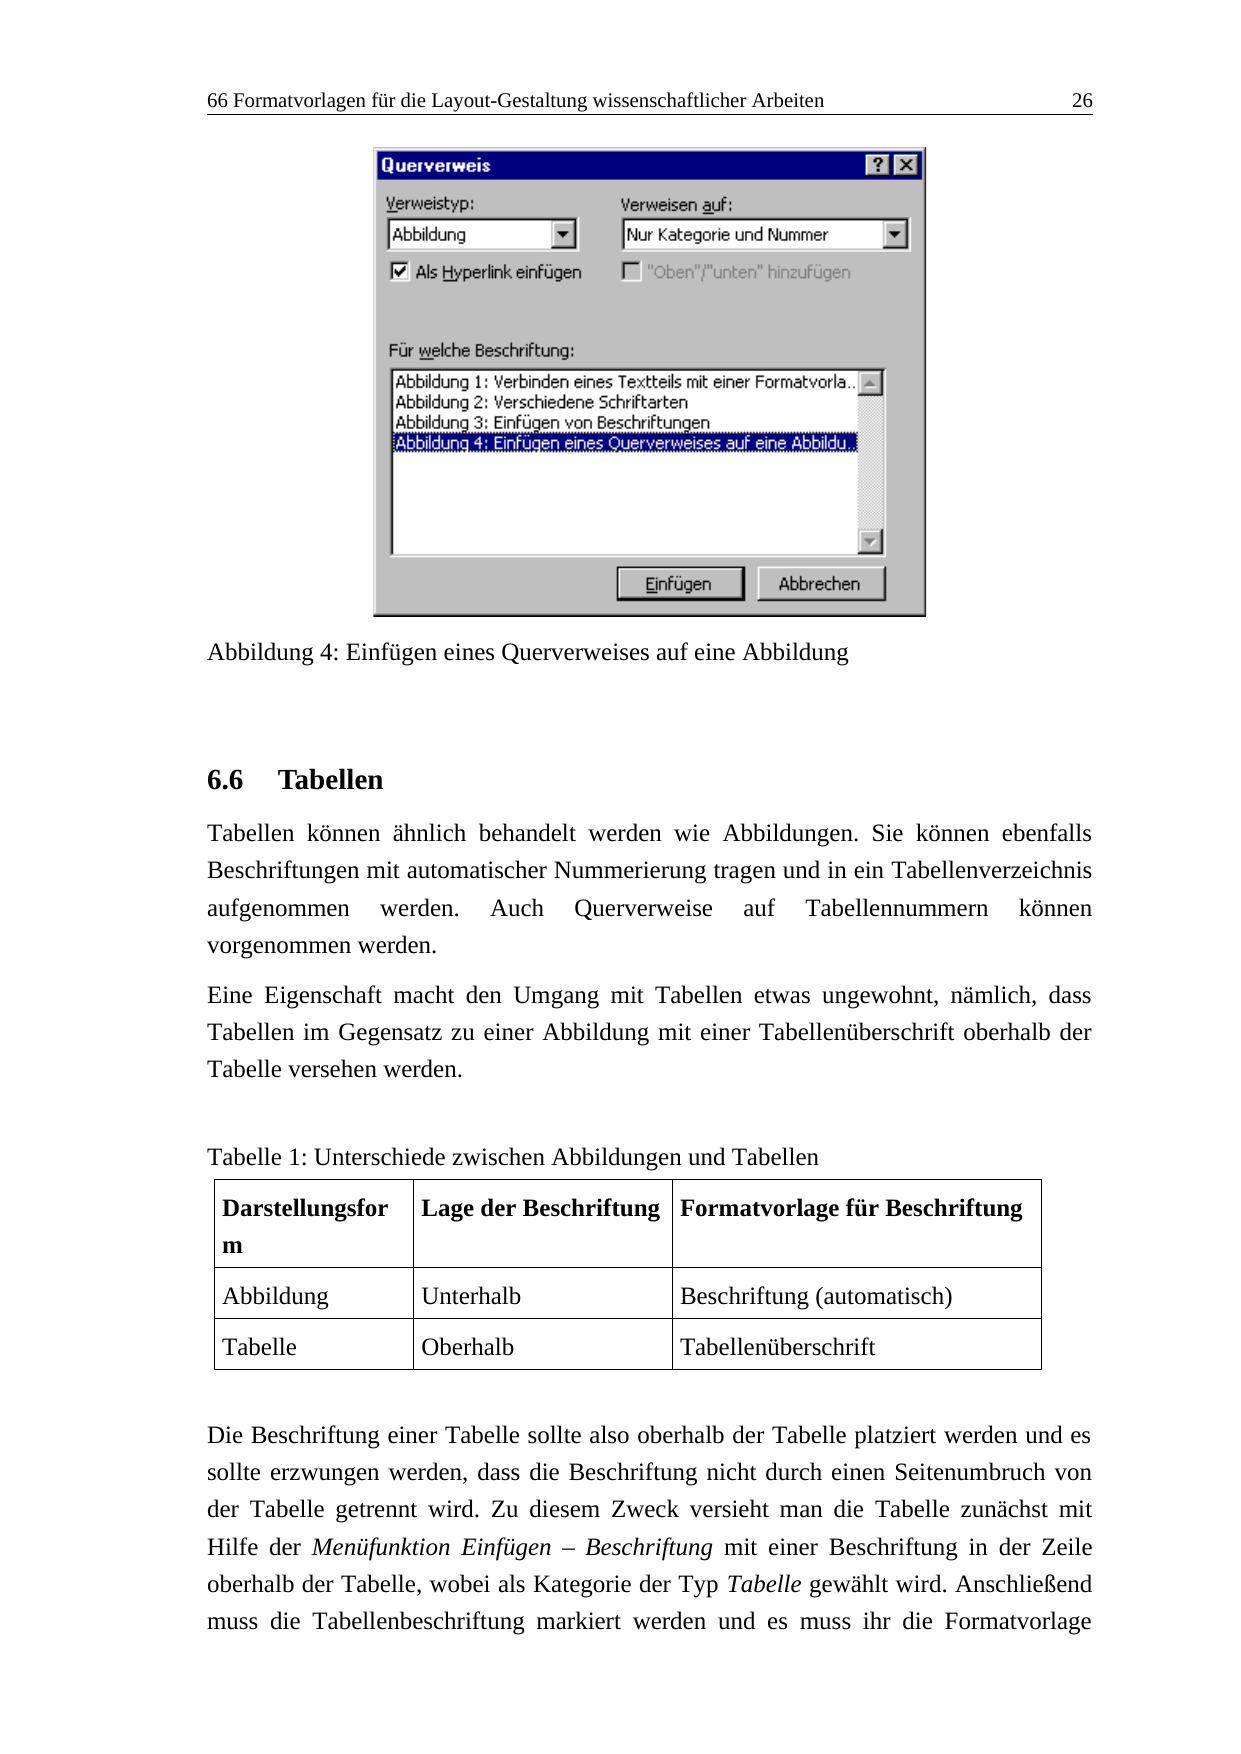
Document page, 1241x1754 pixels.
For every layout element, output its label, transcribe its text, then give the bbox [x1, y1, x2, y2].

table_header Darstellungsform [215, 1180, 413, 1267]
subtitle Tabellen [207, 762, 1093, 796]
text Tabellen können ähnlich behandelt werden wie Abbildungen. Sie können ebenfalls Beschriftungen mit automatischer Nummerierung tragen und in ein Tabellenverzeichnis aufgenommen werden. Auch Querverweise auf Tabellennummern können vorgenommen werden. [207, 818, 1093, 959]
table_cell Tabelle [215, 1319, 413, 1369]
table_cell Unterhalb [414, 1268, 672, 1318]
table_cell Beschriftung (automatisch) [673, 1268, 1041, 1318]
table_cell Oberhalb [414, 1319, 672, 1369]
text Tabelle 1: Unterschiede zwischen Abbildungen und Tabellen [207, 1142, 1093, 1171]
text Eine Eigenschaft macht den Umgang mit Tabellen etwas ungewohnt, nämlich, dass Tabellen im Gegensatz zu einer Abbildung mit einer Tabellenüberschrift oberhalb der Tabelle versehen werden. [207, 980, 1093, 1083]
table_cell Tabellenüberschrift [673, 1319, 1041, 1369]
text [207, 1420, 1093, 1635]
picture [373, 147, 927, 617]
table_header Lage der Beschriftung [414, 1180, 672, 1267]
table_header Formatvorlage für Beschriftung [673, 1180, 1041, 1267]
table_cell Abbildung [215, 1268, 413, 1318]
text Abbildung 4: Einfügen eines Querverweises auf eine Abbildung [207, 637, 1093, 666]
